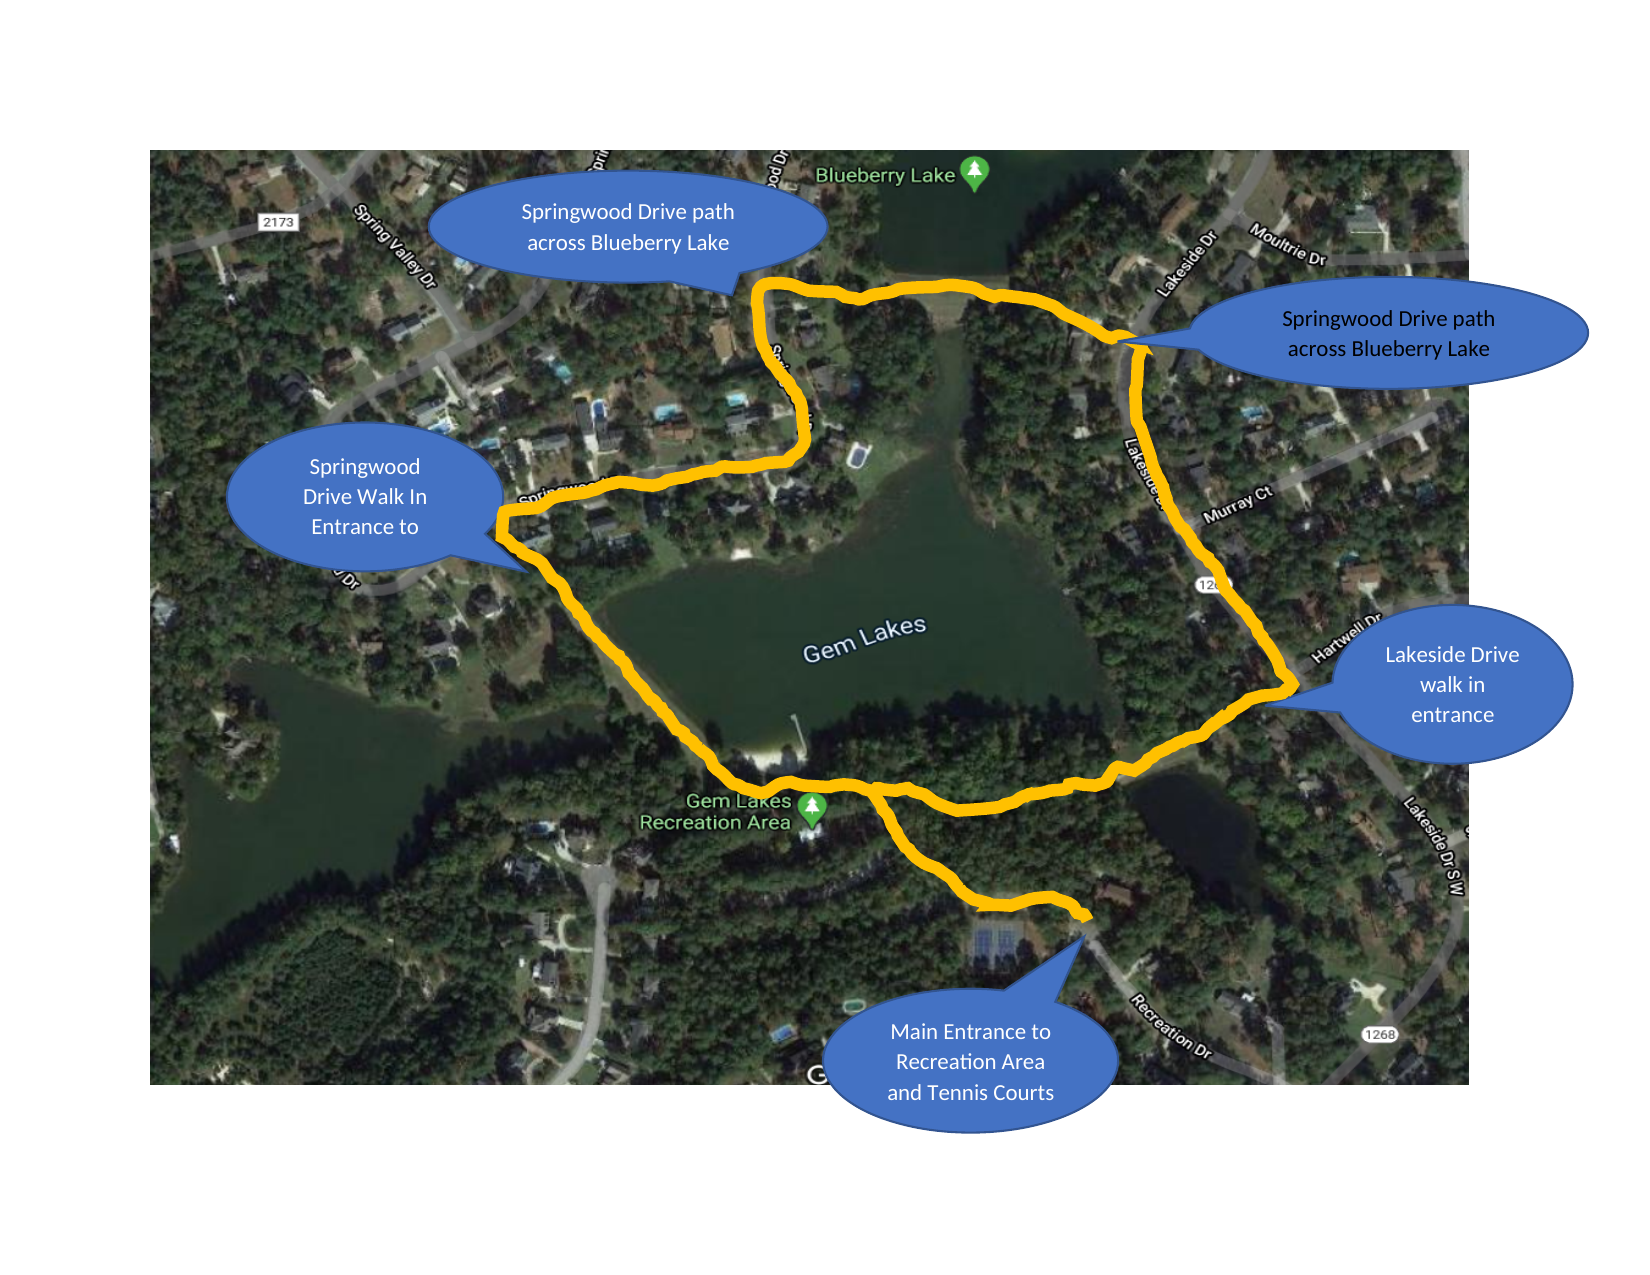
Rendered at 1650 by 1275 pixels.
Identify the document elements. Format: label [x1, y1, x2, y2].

picture [488, 524, 496, 540]
picture [150, 150, 1469, 1085]
picture [1142, 346, 1469, 693]
picture [509, 290, 1283, 804]
